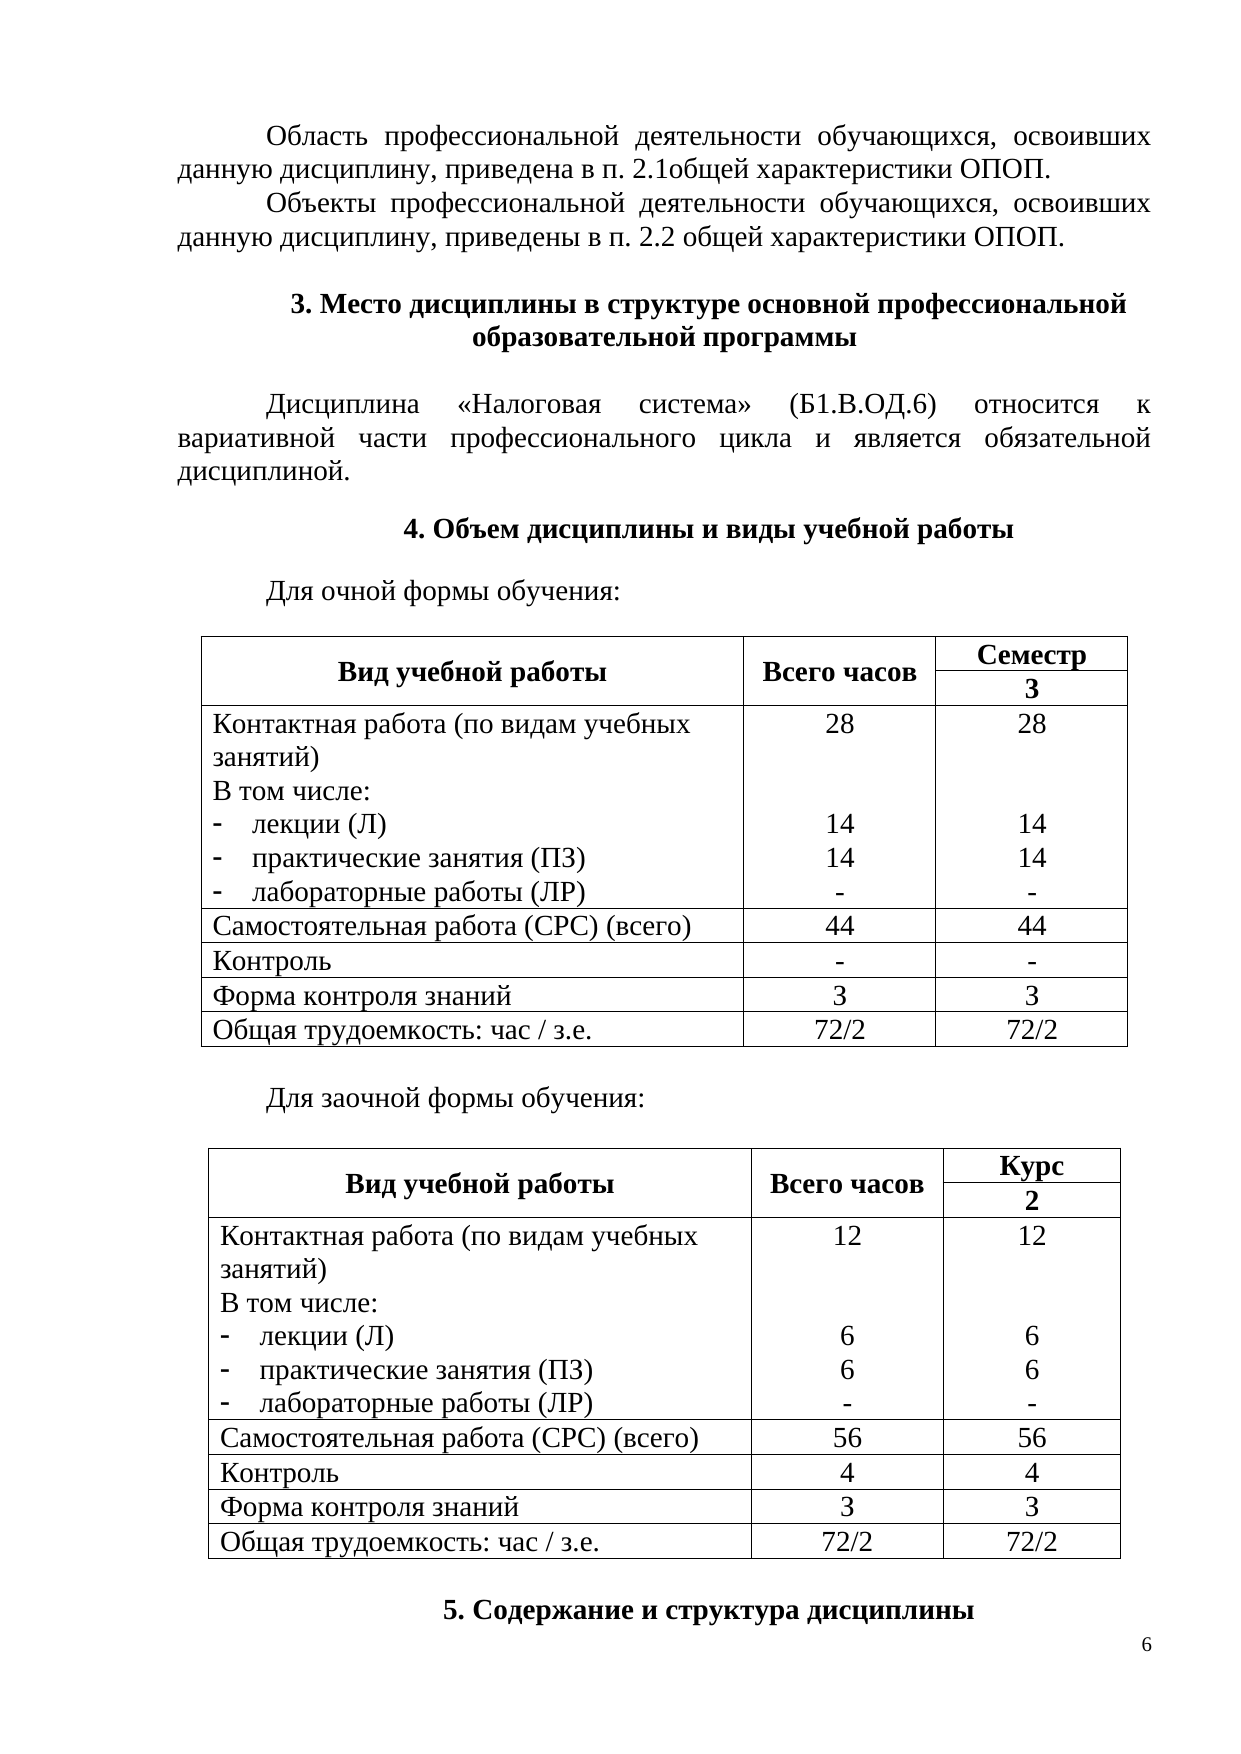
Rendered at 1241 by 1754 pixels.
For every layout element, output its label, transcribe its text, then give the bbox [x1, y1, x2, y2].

table_cell Самостоятельная работа (СРС) (всего) [202, 909, 743, 942]
text 4. Объем дисциплины и виды учебной работы [177, 511, 1152, 545]
table_header Вид учебной работы [209, 1149, 751, 1217]
table_cell Самостоятельная работа (СРС) (всего) [209, 1420, 751, 1454]
table_cell - [744, 943, 935, 977]
text 3. Место дисциплины в структуре основной профессиональной образовательной программы [177, 286, 1152, 353]
table_cell З [752, 1490, 943, 1523]
table_cell Контактная работа (по видам учебных занятий) В том числе: лекции (Л) практические занятия (ПЗ) лабораторные работы (ЛР) [202, 706, 743, 907]
table_cell 4 [944, 1455, 1120, 1488]
table_cell 72/2 [936, 1012, 1127, 1046]
table_cell 2 [944, 1183, 1120, 1217]
table_cell Общая трудоемкость: час / з.е. [209, 1524, 751, 1558]
text Для заочной формы обучения: [177, 1080, 1152, 1114]
table_cell 56 [944, 1420, 1120, 1454]
text Область профессиональной деятельности обучающихся, освоивших данную дисциплину, приведена в п. 2.1общей характеристики ОПОП. [177, 118, 1152, 185]
table_header Всего часов [752, 1149, 943, 1217]
table_cell Форма контроля знаний [202, 978, 743, 1011]
table_cell Контроль [209, 1455, 751, 1488]
table_cell 72/2 [944, 1524, 1120, 1558]
table_cell - [936, 943, 1127, 977]
text Дисциплина «Налоговая система» (Б1.В.ОД.6) относится к вариативной части профессионального цикла и является обязательной дисциплиной. [177, 386, 1152, 487]
table_header Семестр [936, 637, 1127, 670]
table_header Всего часов [744, 637, 935, 705]
table_cell 12 6 6 - [944, 1218, 1120, 1419]
table_cell 44 [744, 909, 935, 942]
table_cell Общая трудоемкость: час / з.е. [202, 1012, 743, 1046]
table_cell Контактная работа (по видам учебных занятий) В том числе: лекции (Л) практические занятия (ПЗ) лабораторные работы (ЛР) [209, 1218, 751, 1419]
table_cell 28 14 14 - [744, 706, 935, 907]
text Для очной формы обучения: [177, 573, 1152, 607]
table_header Курс [944, 1149, 1120, 1182]
table_cell З [944, 1490, 1120, 1523]
table_cell 4 [752, 1455, 943, 1488]
table_header Вид учебной работы [202, 637, 743, 705]
table_cell 72/2 [752, 1524, 943, 1558]
text 5. Содержание и структура дисциплины [177, 1592, 1152, 1626]
table_cell 3 [936, 671, 1127, 705]
table_cell З [936, 978, 1127, 1011]
table_cell Форма контроля знаний [209, 1490, 751, 1523]
table_cell 12 6 6 - [752, 1218, 943, 1419]
text Объекты профессиональной деятельности обучающихся, освоивших данную дисциплину, приведены в п. 2.2 общей характеристики ОПОП. [177, 185, 1152, 252]
table_cell Контроль [202, 943, 743, 977]
table_cell 56 [752, 1420, 943, 1454]
table_cell 44 [936, 909, 1127, 942]
table_cell 72/2 [744, 1012, 935, 1046]
table_cell З [744, 978, 935, 1011]
table_cell 28 14 14 - [936, 706, 1127, 907]
